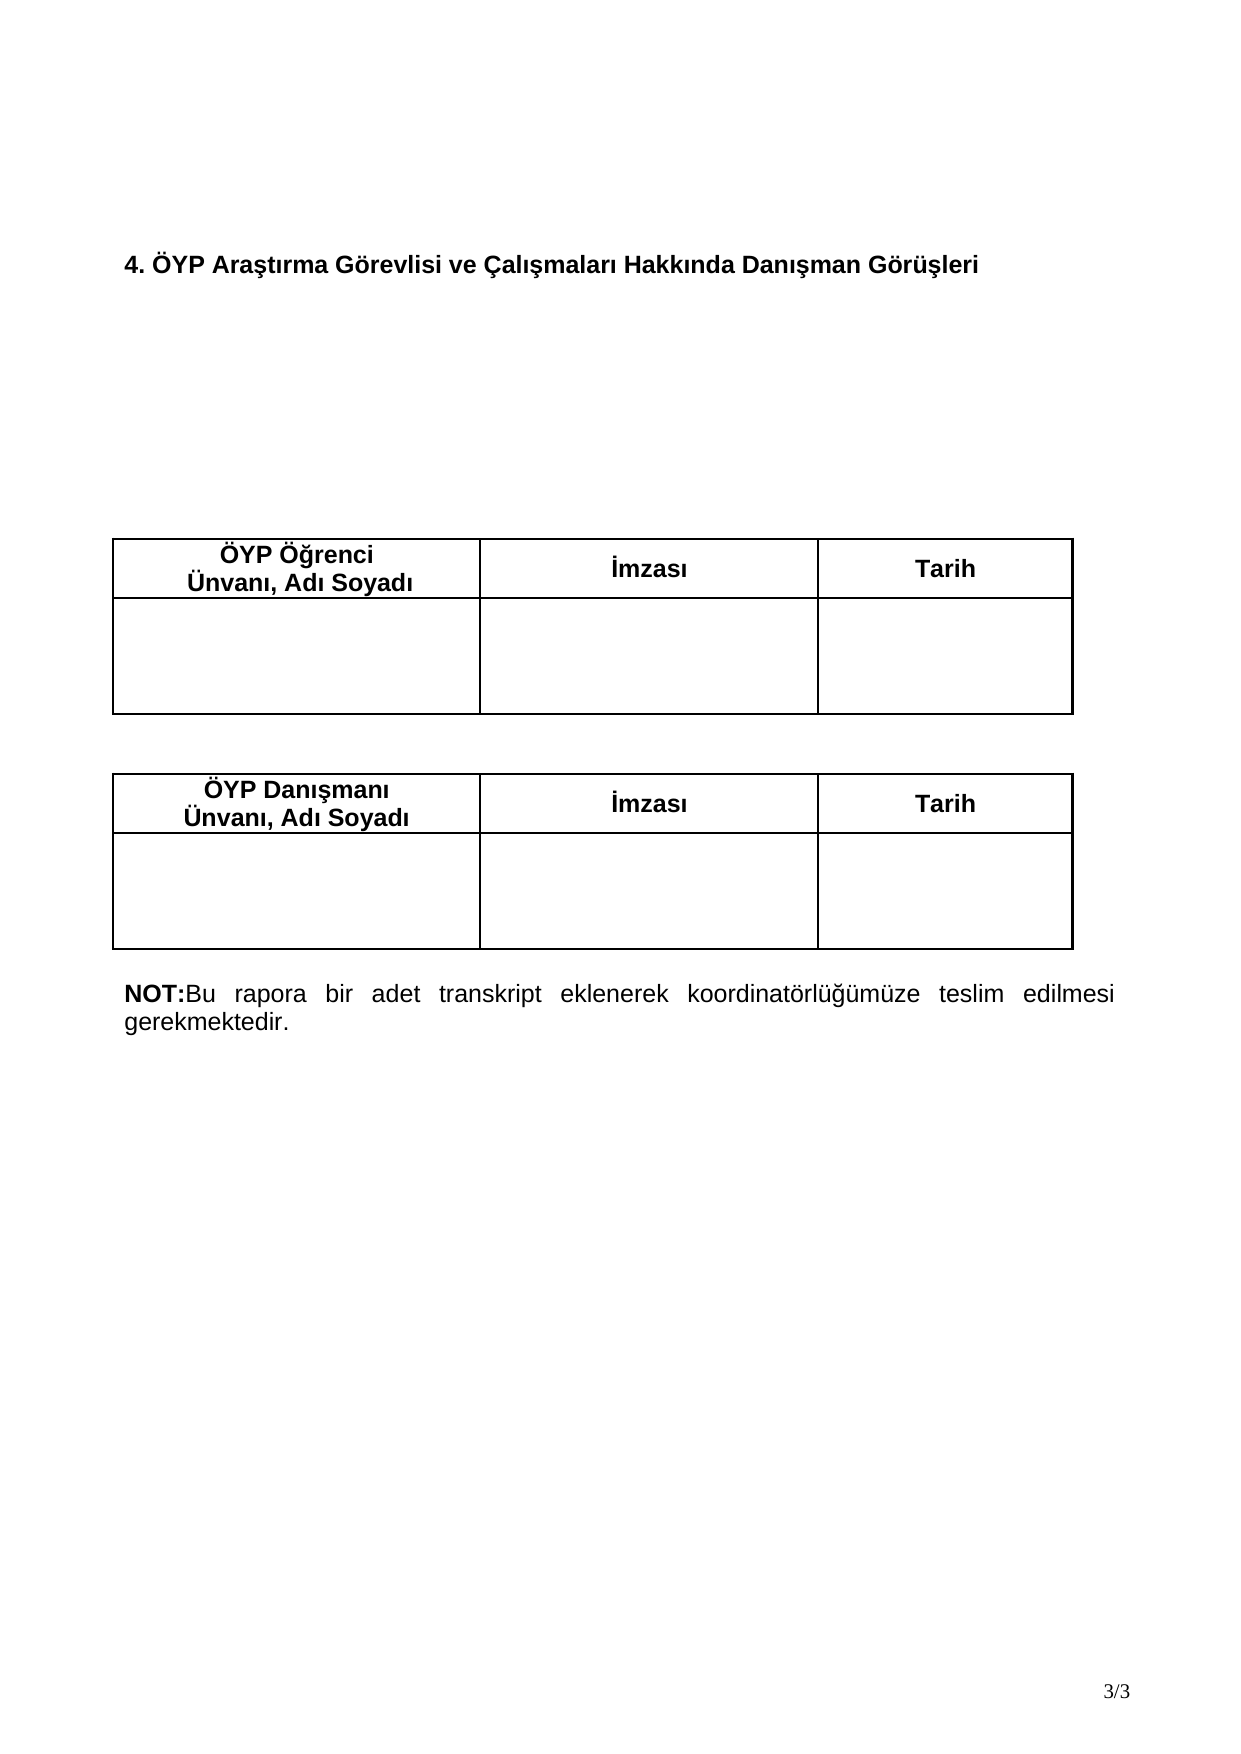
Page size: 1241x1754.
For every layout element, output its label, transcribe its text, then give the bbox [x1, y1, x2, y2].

table_cell [819, 834, 1071, 948]
table_header İmzası [481, 540, 817, 597]
table_cell [819, 599, 1071, 713]
table_cell [114, 834, 479, 948]
table_cell [114, 599, 479, 713]
table_cell [481, 834, 817, 948]
table_header ÖYP Danışmanı Ünvanı, Adı Soyadı [114, 775, 479, 832]
text NOT:Bu rapora bir adet transkript eklenerek koordinatörlüğümüze teslim edilmesi gerekmektedir. [124, 979, 1116, 1036]
table_cell [481, 599, 817, 713]
table_header ÖYP Öğrenci Ünvanı, Adı Soyadı [114, 540, 479, 597]
text 4. ÖYP Araştırma Görevlisi ve Çalışmaları Hakkında Danışman Görüşleri [124, 250, 1116, 279]
table_header Tarih [819, 775, 1071, 832]
table_header Tarih [819, 540, 1071, 597]
table_header İmzası [481, 775, 817, 832]
